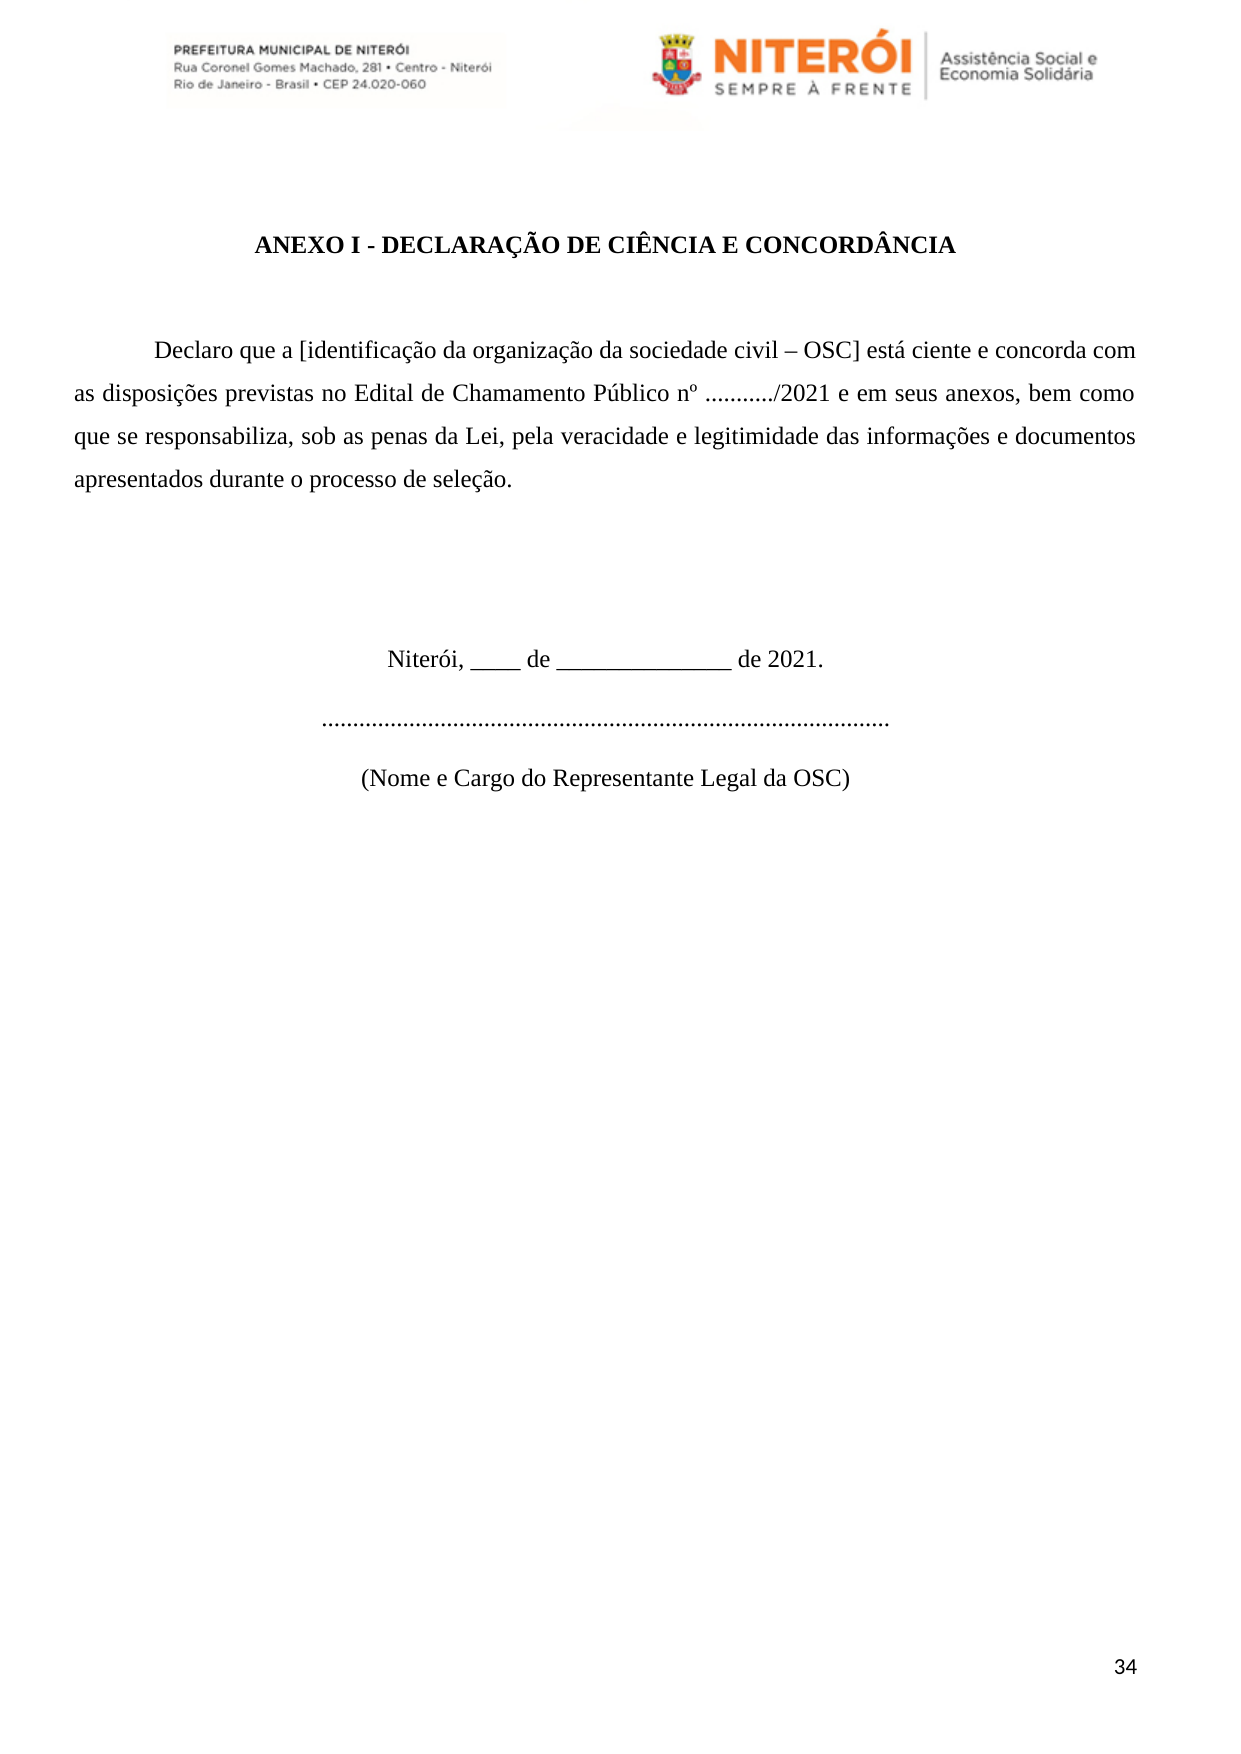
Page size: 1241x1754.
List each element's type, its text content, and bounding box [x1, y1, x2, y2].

text Niterói, ____ de ______________ de 2021. [74, 644, 1137, 672]
picture [118, 0, 1123, 131]
text (Nome e Cargo do Representante Legal da OSC) [74, 763, 1137, 792]
text Declaro que a [identificação da organização da sociedade civil – OSC] está ciente e concorda com as disposições previstas no Edital de Chamamento Público nº .........../2021 e em seus anexos, bem como que se responsabiliza, sob as penas da Lei, pela veracidade e legitimidade das informações e documentos apresentados durante o processo de seleção. [74, 335, 1137, 493]
text ........................................................................................... [74, 703, 1137, 732]
text ANEXO I - DECLARAÇÃO DE CIÊNCIA E CONCORDÂNCIA [74, 230, 1137, 258]
